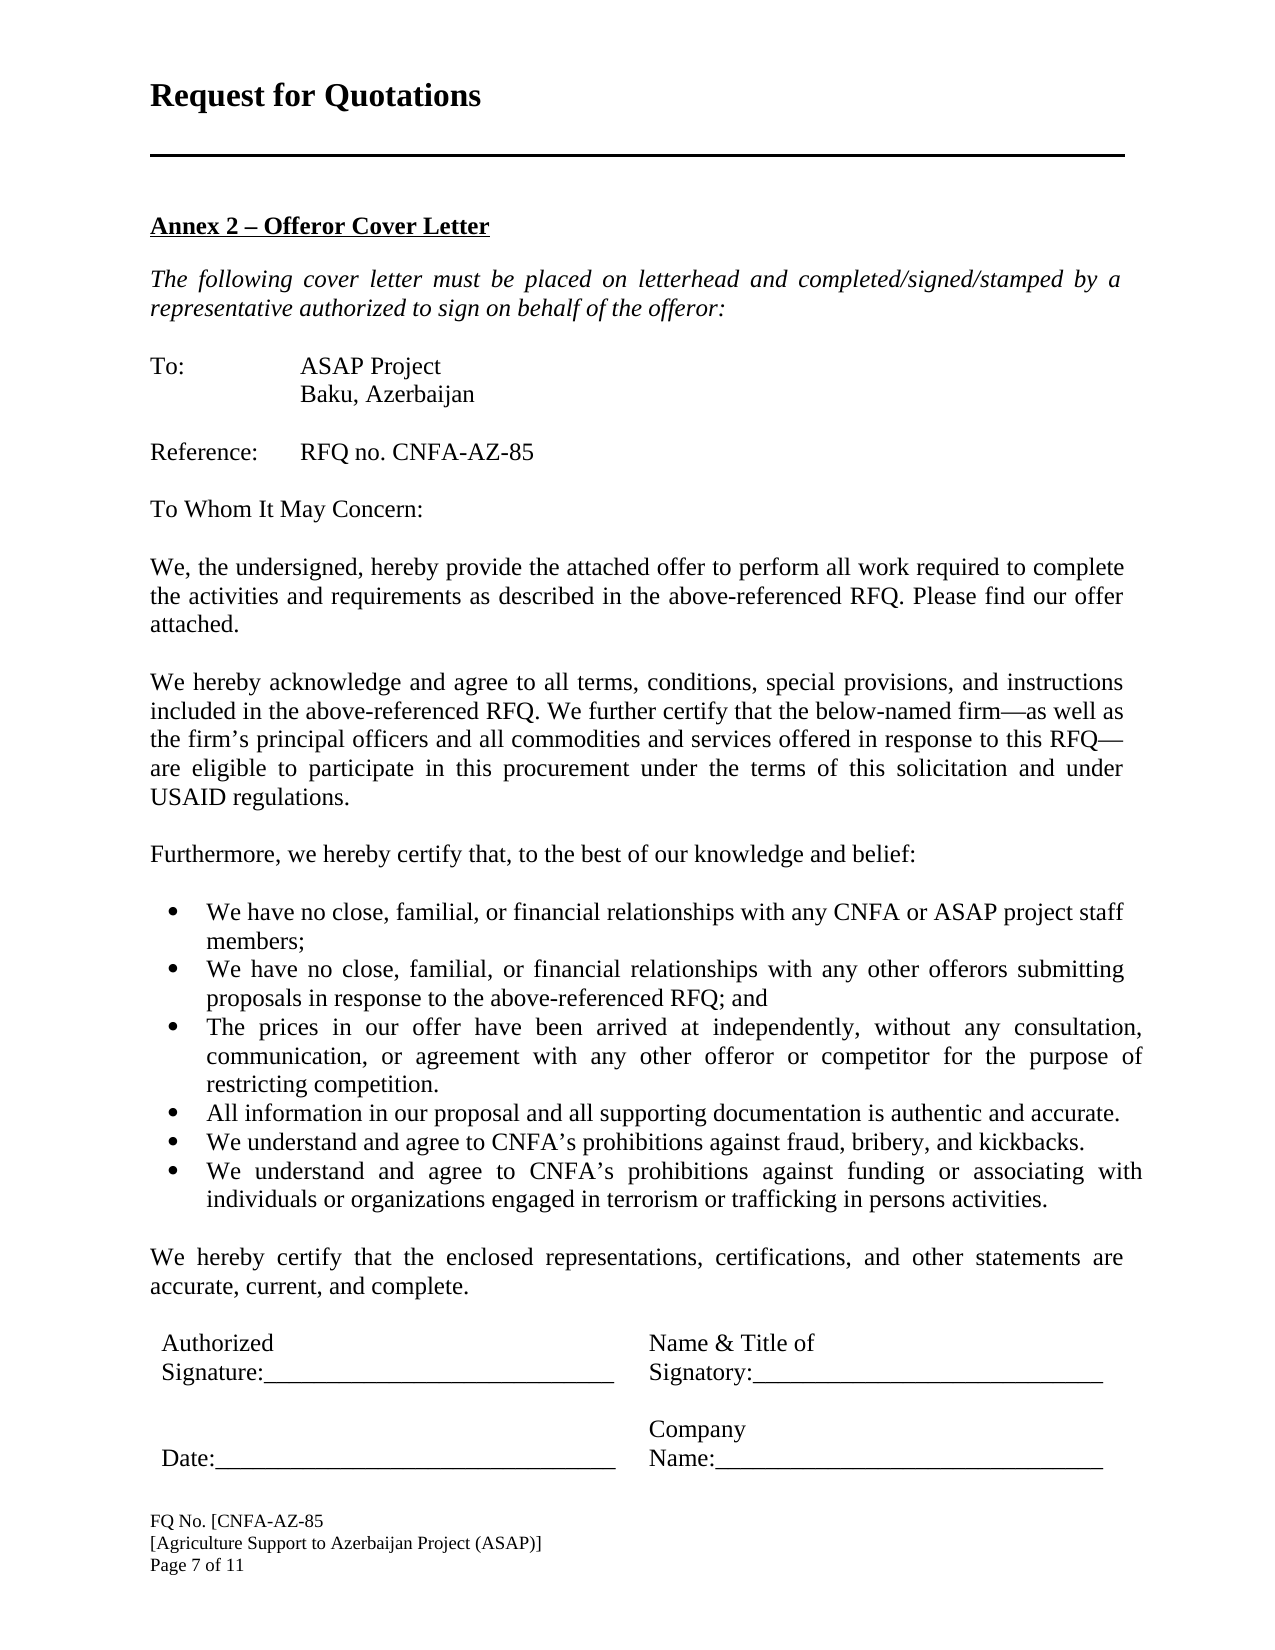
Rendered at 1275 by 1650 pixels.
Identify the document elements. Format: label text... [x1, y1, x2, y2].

list The prices in our offer have been arrived at independently, without any consultation, communication, or agreement with any other offeror or competitor for the purpose of restricting competition. [150, 1012, 1125, 1098]
table_cell Date:________________________________ [150, 1386, 637, 1472]
list We understand and agree to CNFA’s prohibitions against fraud, bribery, and kickbacks. [150, 1127, 1125, 1156]
list We have no close, familial, or financial relationships with any other offerors submitting proposals in response to the above-referenced RFQ; and [169, 954, 1125, 1012]
table_header Name & Title of Signatory:____________________________ [638, 1300, 1125, 1386]
table_cell Company Name:_______________________________ [638, 1386, 1125, 1472]
text We hereby certify that the enclosed representations, certifications, and other statements are accurate, current, and complete. [150, 1242, 1125, 1299]
text Annex 2 – Offeror Cover Letter [150, 211, 1125, 239]
table_header Authorized Signature:____________________________ [150, 1300, 637, 1386]
text To: ASAP Project [150, 351, 1125, 379]
text Reference: RFQ no. CNFA-AZ-85 [150, 437, 1125, 466]
text Baku, Azerbaijan [150, 379, 1125, 408]
text The following cover letter must be placed on letterhead and completed/signed/stamped by a representative authorized to sign on behalf of the offeror: [150, 264, 1125, 322]
list We have no close, familial, or financial relationships with any CNFA or ASAP project staff members; [169, 897, 1125, 954]
text We, the undersigned, hereby provide the attached offer to perform all work required to complete the activities and requirements as described in the above-referenced RFQ. Please find our offer attached. [150, 552, 1125, 638]
list All information in our proposal and all supporting documentation is authentic and accurate. [150, 1098, 1125, 1127]
list We understand and agree to CNFA’s prohibitions against funding or associating with individuals or organizations engaged in terrorism or trafficking in persons activities. [150, 1156, 1125, 1213]
text To Whom It May Concern: [150, 494, 1125, 523]
text We hereby acknowledge and agree to all terms, conditions, special provisions, and instructions included in the above-referenced RFQ. We further certify that the below-named firm—as well as the firm’s principal officers and all commodities and services offered in response to this RFQ—are eligible to participate in this procurement under the terms of this solicitation and under USAID regulations. [150, 667, 1125, 811]
text Furthermore, we hereby certify that, to the best of our knowledge and belief: [150, 839, 1125, 868]
